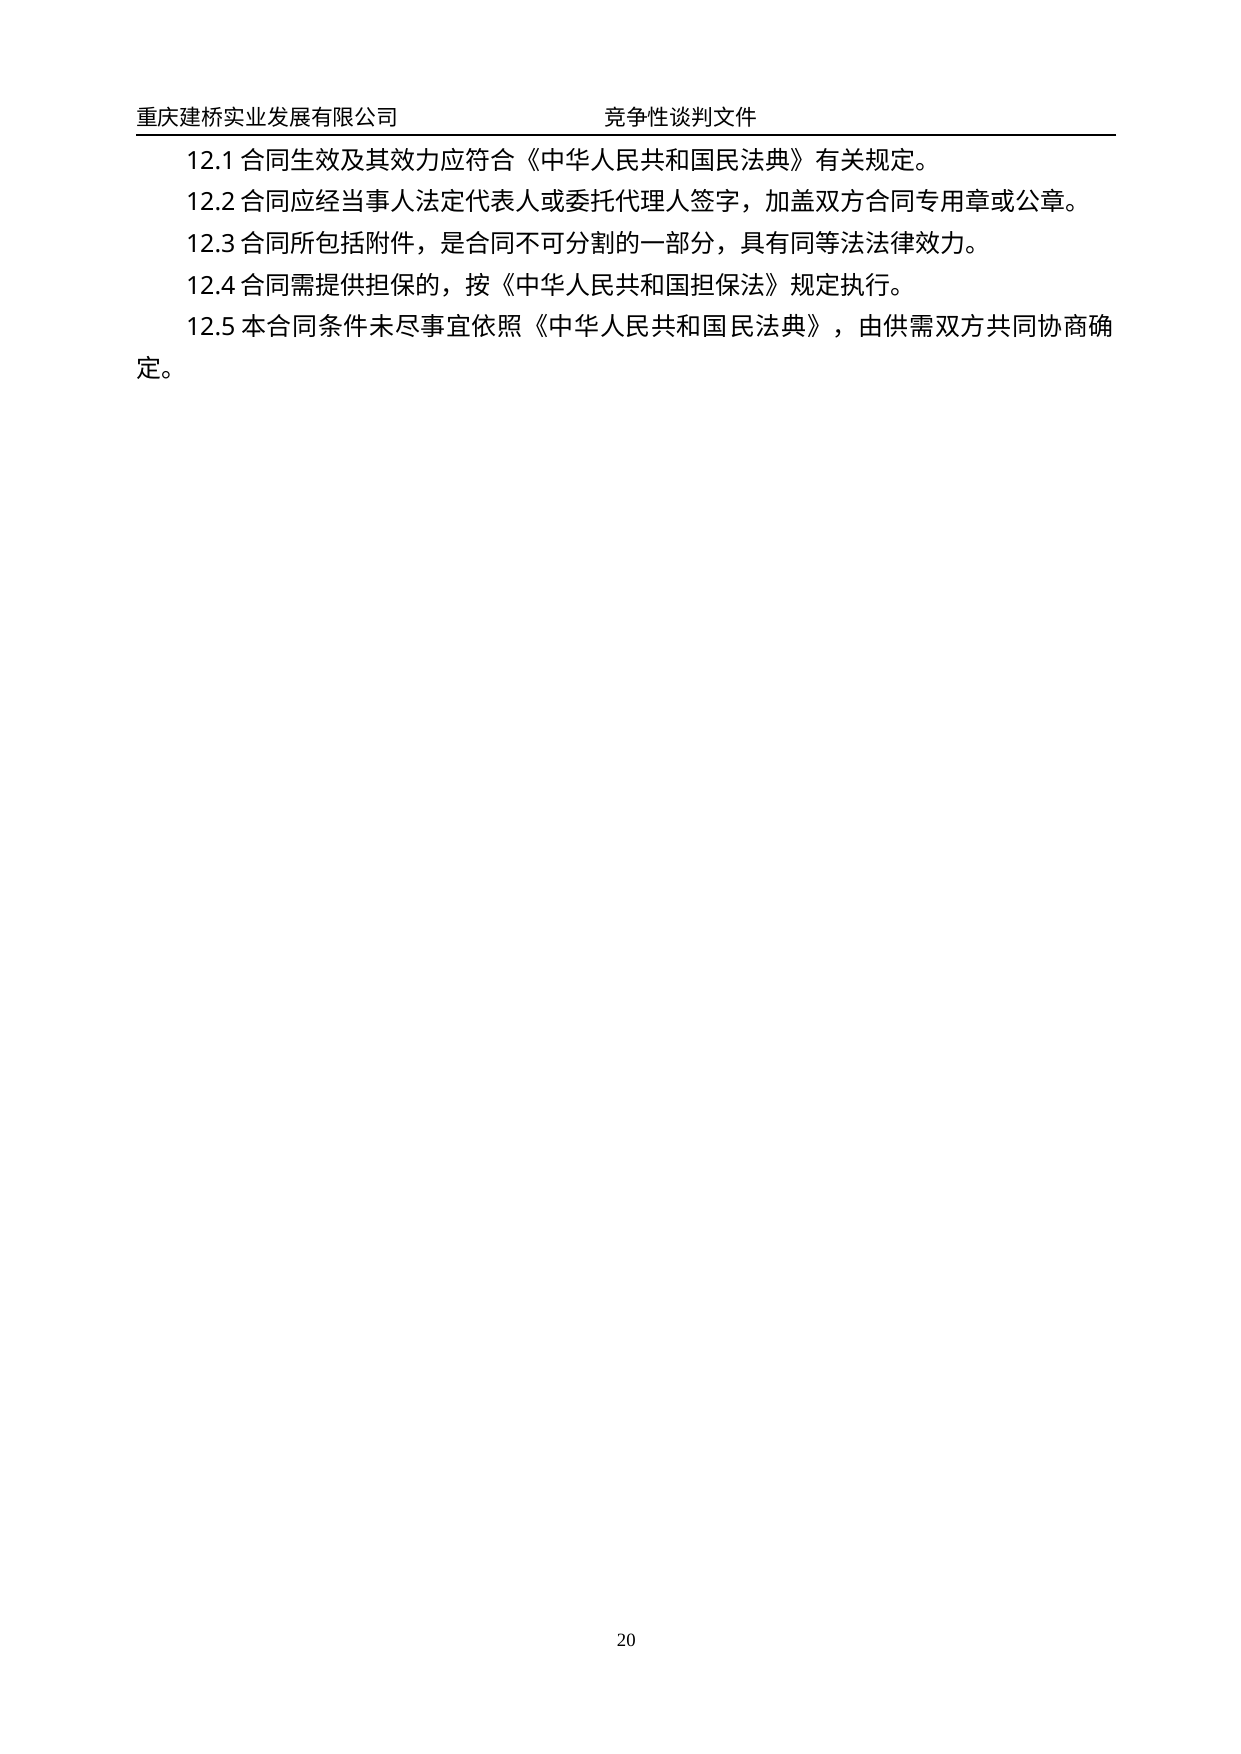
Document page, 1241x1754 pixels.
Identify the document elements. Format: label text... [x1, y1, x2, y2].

text 12.4合同需提供担保的，按《中华人民共和国担保法》规定执行。 [136, 261, 1115, 302]
text 12.1合同生效及其效力应符合《中华人民共和国民法典》有关规定。 [136, 136, 1115, 177]
text 12.2合同应经当事人法定代表人或委托代理人签字，加盖双方合同专用章或公章。 [136, 177, 1115, 219]
text 12.3合同所包括附件，是合同不可分割的一部分，具有同等法法律效力。 [136, 219, 1115, 261]
text 12.5本合同条件未尽事宜依照《中华人民共和国民法典》，由供需双方共同协商确定。 [136, 302, 1115, 386]
